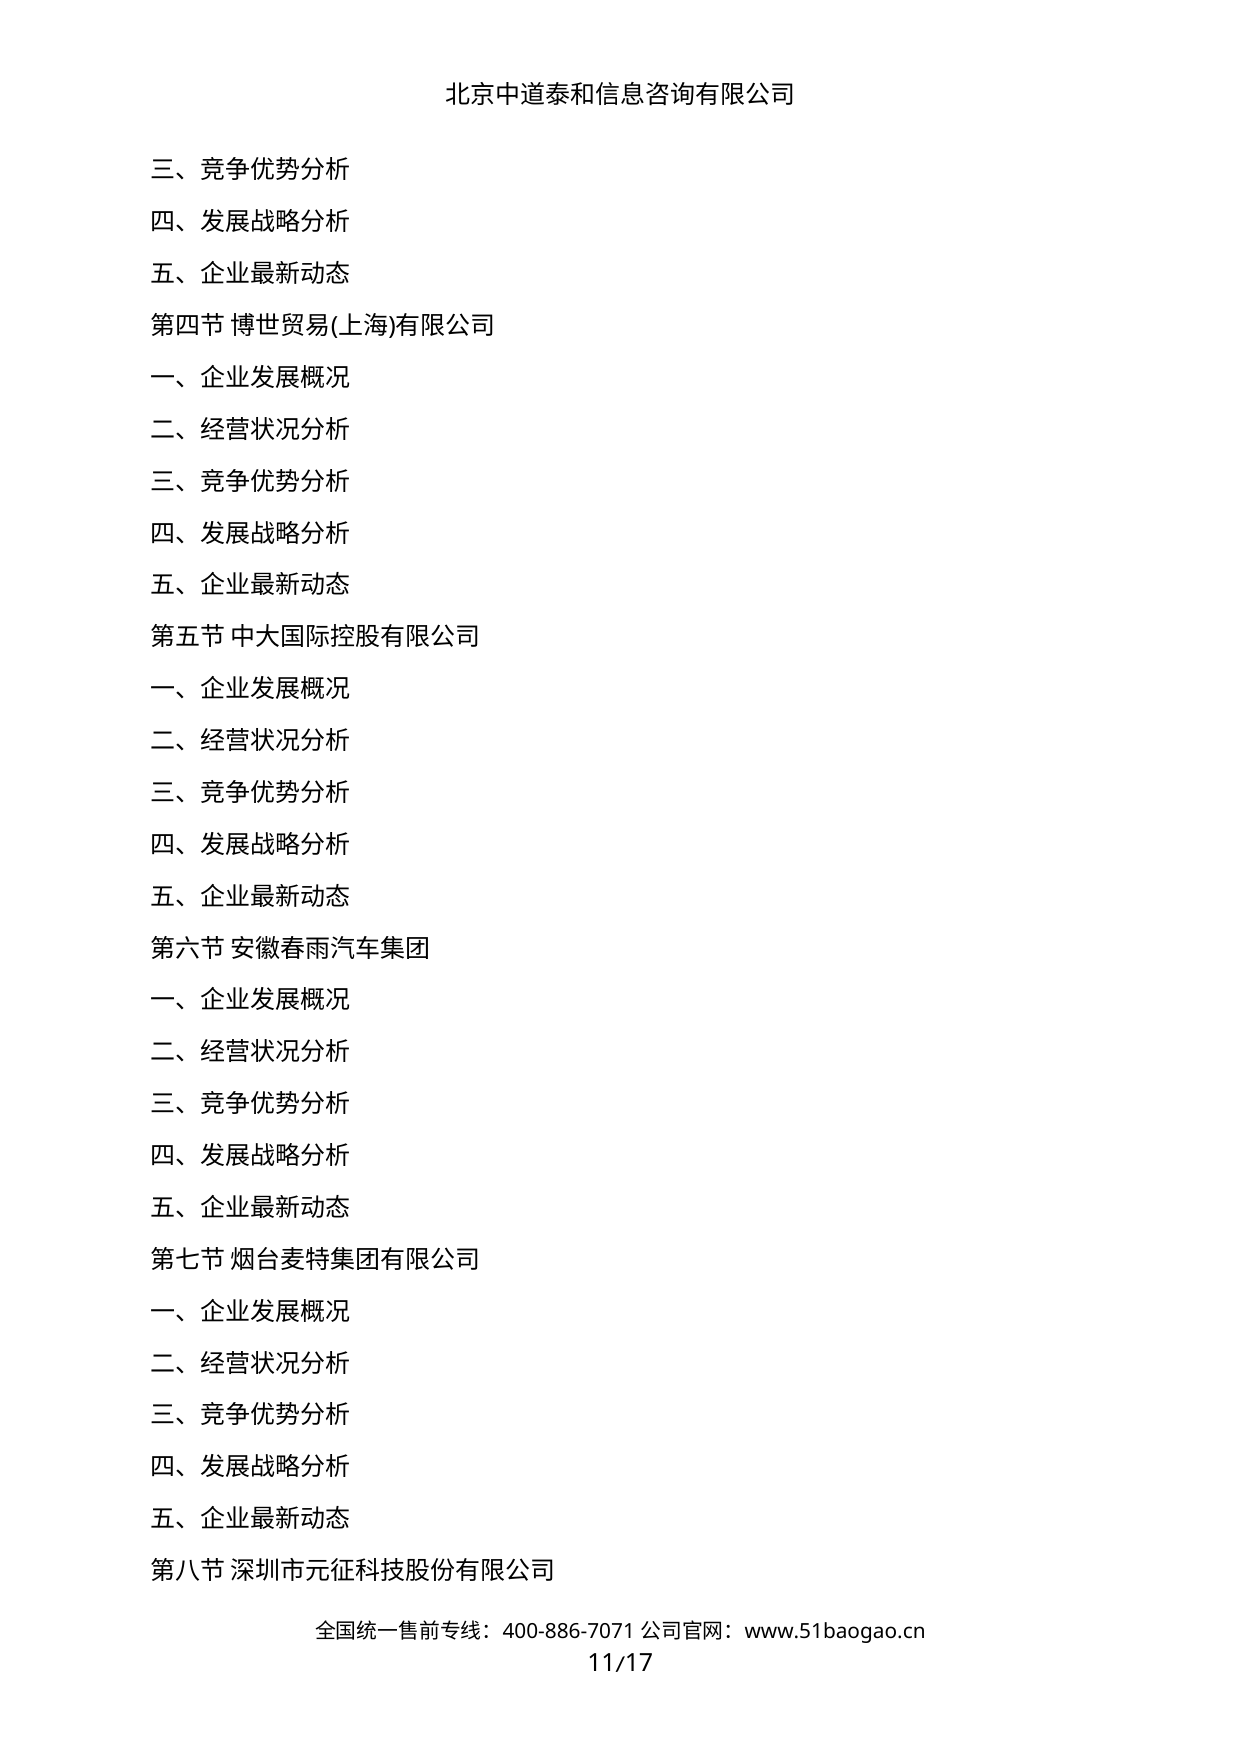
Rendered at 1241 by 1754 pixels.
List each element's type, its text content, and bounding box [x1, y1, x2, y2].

text 三、竞争优势分析 [150, 1395, 1090, 1431]
text 五、企业最新动态 [150, 1499, 1090, 1535]
text 四、发展战略分析 [150, 824, 1090, 861]
text 二、经营状况分析 [150, 409, 1090, 446]
text 四、发展战略分析 [150, 1447, 1090, 1483]
text 一、企业发展概况 [150, 669, 1090, 705]
text 二、经营状况分析 [150, 1343, 1090, 1379]
text 四、发展战略分析 [150, 513, 1090, 549]
text 三、竞争优势分析 [150, 1084, 1090, 1120]
text 第八节 深圳市元征科技股份有限公司 [150, 1551, 1090, 1587]
text 第五节 中大国际控股有限公司 [150, 617, 1090, 653]
text 四、发展战略分析 [150, 1136, 1090, 1172]
text 四、发展战略分析 [150, 202, 1090, 238]
text 三、竞争优势分析 [150, 150, 1090, 186]
text 三、竞争优势分析 [150, 461, 1090, 497]
text 五、企业最新动态 [150, 876, 1090, 912]
text 一、企业发展概况 [150, 980, 1090, 1016]
text 一、企业发展概况 [150, 357, 1090, 394]
text 一、企业发展概况 [150, 1291, 1090, 1327]
text 五、企业最新动态 [150, 565, 1090, 601]
text 第七节 烟台麦特集团有限公司 [150, 1239, 1090, 1276]
text 二、经营状况分析 [150, 721, 1090, 757]
text 二、经营状况分析 [150, 1032, 1090, 1068]
text 第四节 博世贸易(上海)有限公司 [150, 306, 1090, 342]
text 第六节 安徽春雨汽车集团 [150, 928, 1090, 964]
text 三、竞争优势分析 [150, 772, 1090, 809]
text 五、企业最新动态 [150, 254, 1090, 290]
text 五、企业最新动态 [150, 1187, 1090, 1224]
